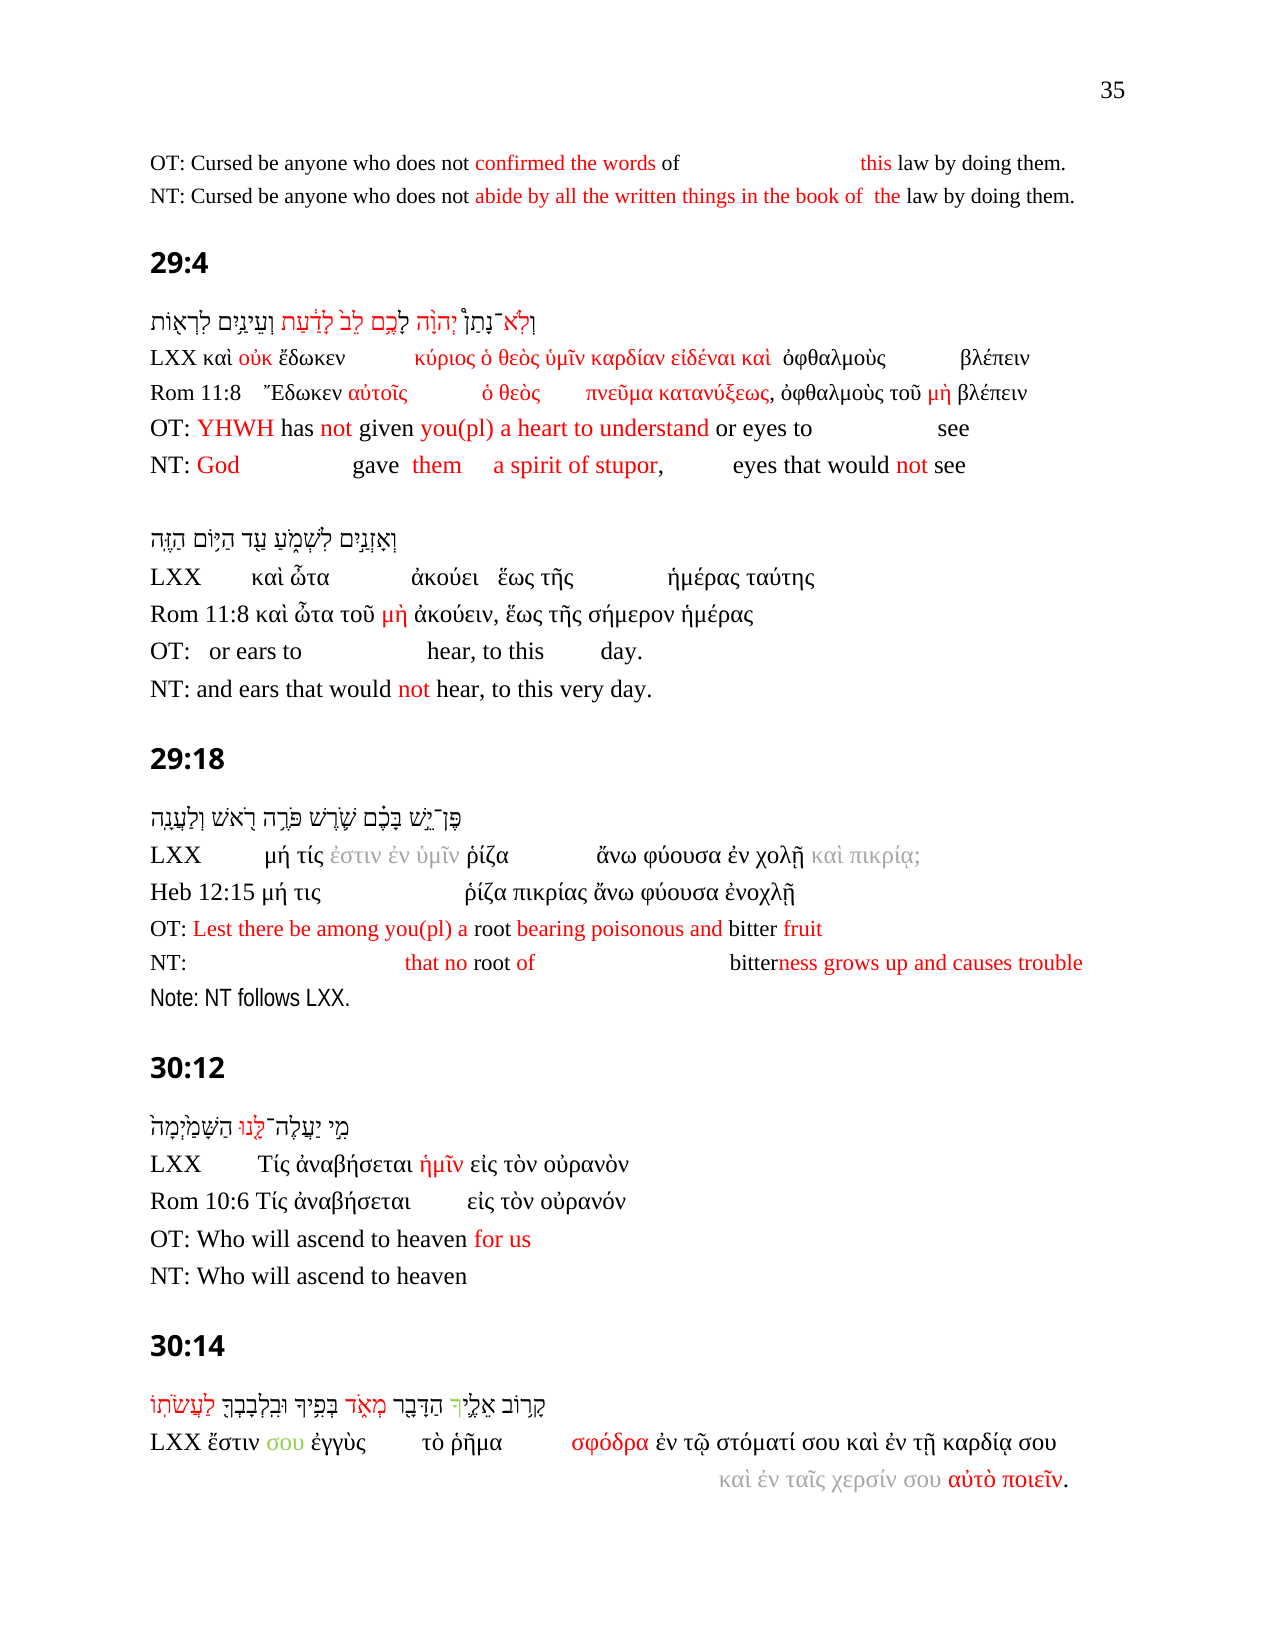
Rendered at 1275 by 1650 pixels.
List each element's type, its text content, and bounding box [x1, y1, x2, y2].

text Heb 12:15 μή τις ῥίζα πικρίας ἄνω φύουσα ἐνοχλῇ [150, 877, 1125, 906]
text וְאָזְנַ֣יִם לִשְׁמֹ֑עַ עַ֖ד הַיּ֥וֹם הַזֶּֽה [150, 524, 1125, 553]
text LXX Τίς ἀναβήσεται ἡμῖν εἰς τὸν οὐρανὸν [150, 1149, 1125, 1178]
text וְלֹֽא־נָתַן֩ יְהוָ֨ה לָכֶ֥ם לֵב֙ לָדַ֔עַת וְעֵינַ֥יִם לִרְא֖וֹת [150, 307, 1125, 336]
text καὶ ἐν ταῖς χερσίν σου αὐτὸ ποιεῖν. [150, 1464, 1125, 1493]
text 29:18 [150, 736, 1125, 778]
text 30:12 [150, 1045, 1125, 1087]
text 29:4 [150, 240, 1125, 282]
text LXX μή τίς ἐστιν ἐν ὑμῖν ῥίζα ἄνω φύουσα ἐν χολῇ καὶ πικρίᾳ; [150, 840, 1125, 869]
text LXX ἔστιν σου ἐγγὺς τὸ ῥῆμα σφόδρα ἐν τῷ στόματί σου καὶ ἐν τῇ καρδίᾳ σου [150, 1427, 1125, 1456]
text Rom 11:8 Ἔδωκεν αὐτοῖς ὁ θεὸς πνεῦμα κατανύξεως, ὀφθαλμοὺς τοῦ μὴ βλέπειν [150, 378, 1125, 405]
text מִ֣י יַעֲלֶה־לָּ֤נוּ הַשָּׁמַ֙יְמָה֙ [150, 1112, 1125, 1141]
text 30:14 [150, 1323, 1125, 1365]
text Rom 11:8 καὶ ὦτα τοῦ μὴ ἀκούειν, ἕως τῆς σήμερον ἡμέρας [150, 599, 1125, 628]
text LXX καὶ οὐκ ἔδωκεν κύριος ὁ θεὸς ὑμῖν καρδίαν εἰδέναι καὶ ὀφθαλμοὺς βλέπειν [150, 344, 1125, 371]
text NT: Cursed be anyone who does not abide by all the written things in the book of the law by doing them. [150, 183, 1125, 208]
text OT: or ears to hear, to this day. [150, 636, 1125, 665]
text OT: YHWH has not given you(pl) a heart to understand or eyes to see [150, 413, 1125, 441]
text NT: and ears that would not hear, to this very day. [150, 674, 1125, 702]
text OT: Cursed be anyone who does not confirmed the words of this law by doing them. [150, 150, 1125, 175]
text Rom 10:6 Τίς ἀναβήσεται εἰς τὸν οὐρανόν [150, 1186, 1125, 1215]
text Note: NT follows LXX. [150, 983, 1125, 1012]
text NT: that no root of bitterness grows up and causes trouble [150, 949, 1125, 975]
text NT: Who will ascend to heaven [150, 1261, 1125, 1290]
text OT: Who will ascend to heaven for us [150, 1224, 1125, 1252]
text פֶּן־יֵ֣שׁ בָּכֶ֗ם שֹׁ֛רֶשׁ פֹּרֶ֥ה רֹ֖אשׁ וְלַעֲנָֽה [150, 803, 1125, 831]
text OT: Lest there be among you(pl) a root bearing poisonous and bitter fruit [150, 914, 1125, 941]
text NT: God gave them a spirit of stupor, eyes that would not see [150, 450, 1125, 479]
text קָר֥וֹב אֵלֶ֛יךָ הַדָּבָ֖ר מְאֹ֑ד בְּפִ֥יךָ וּבִֽלְבָבְךָ֖ לַעֲשֹׂתֽוֹ [150, 1390, 1125, 1419]
text LXX καὶ ὦτα ἀκούει ἕως τῆς ἡμέρας ταύτης [150, 562, 1125, 591]
